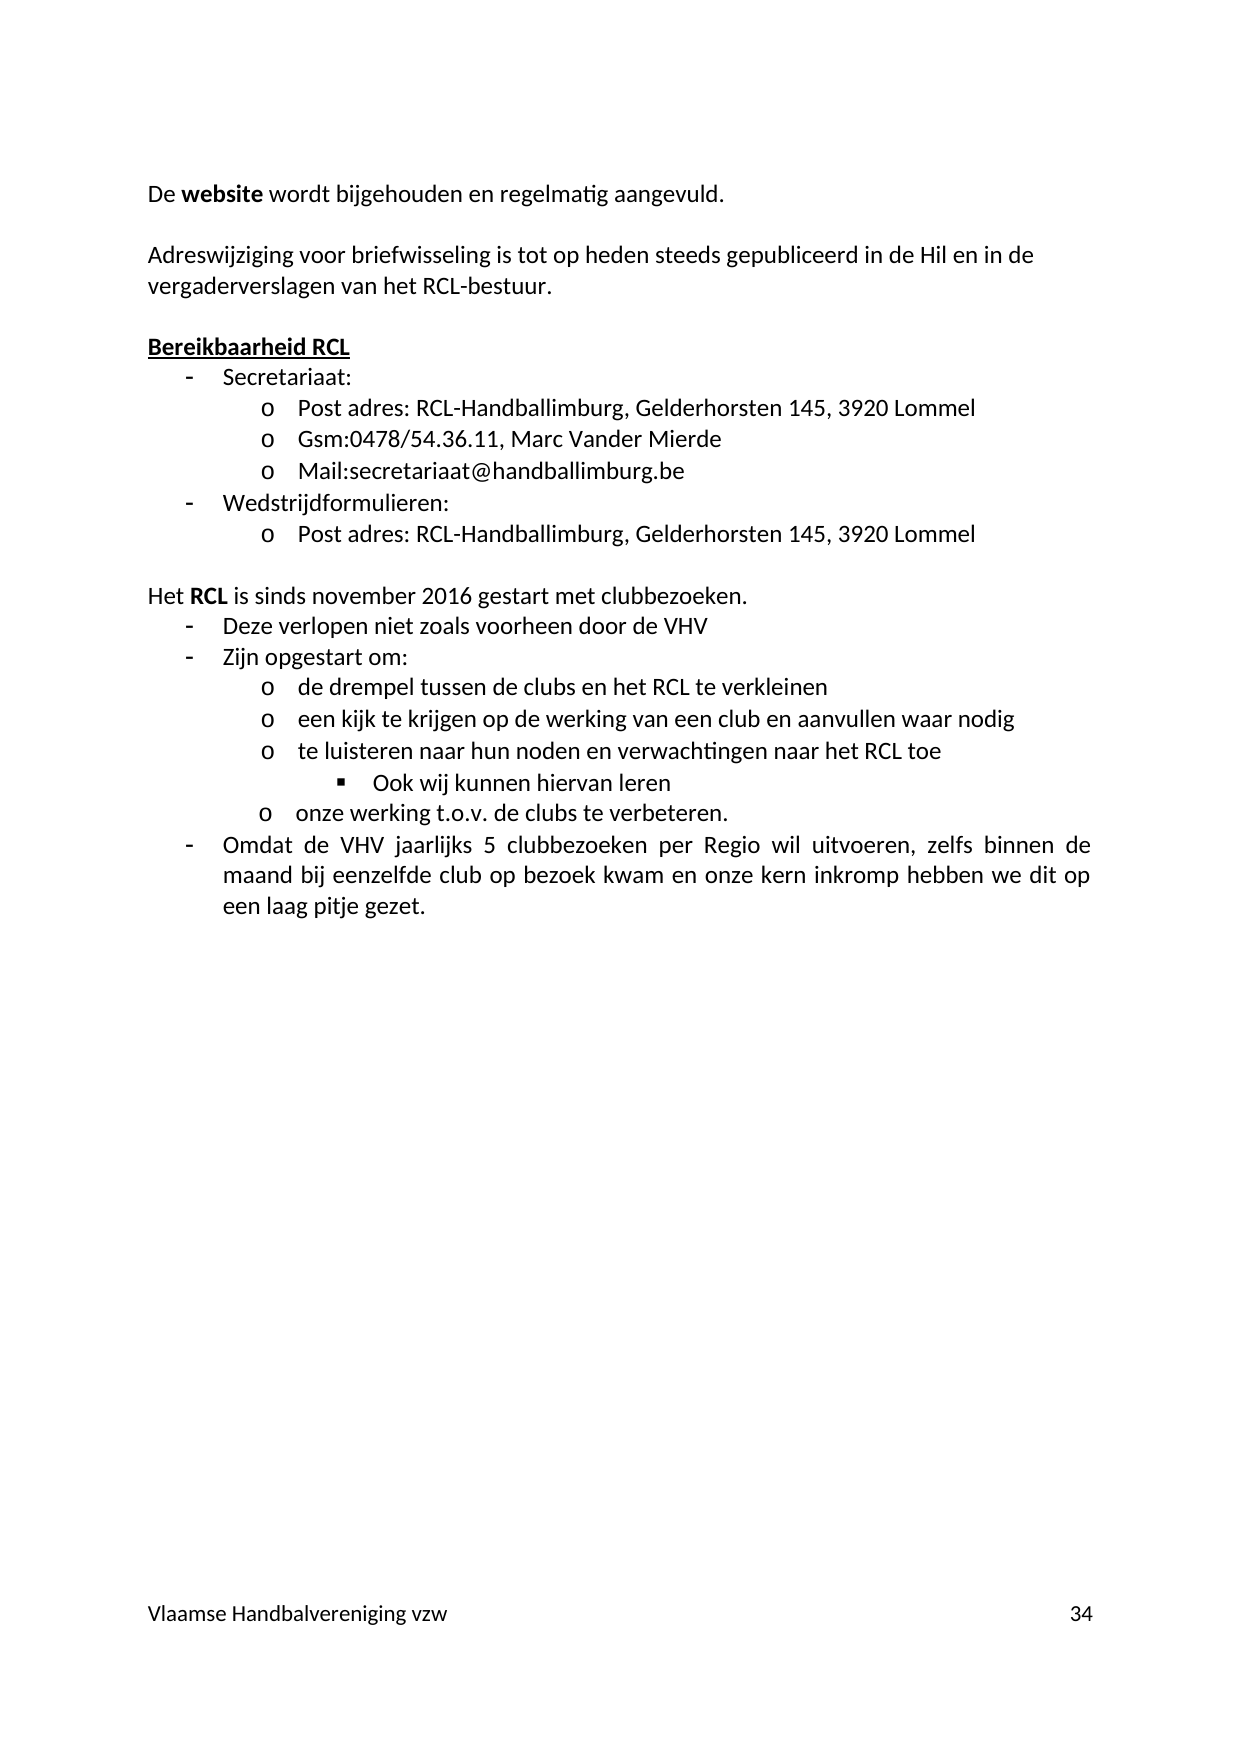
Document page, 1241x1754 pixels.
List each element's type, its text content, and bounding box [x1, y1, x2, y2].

list Ook wij kunnen hiervan leren [335, 767, 1092, 797]
list Wedstrijdformulieren: [185, 487, 1092, 518]
list Post adres: RCL-Handballimburg, Gelderhorsten 145, 3920 Lommel [260, 518, 1092, 549]
text Adreswijziging voor briefwisseling is tot op heden steeds gepubliceerd in de Hil en in de [148, 239, 1092, 270]
text De website wordt bijgehouden en regelmatig aangevuld. [148, 178, 1092, 209]
list de drempel tussen de clubs en het RCL te verkleinen [260, 672, 1092, 703]
list Zijn opgestart om: [185, 641, 1092, 672]
list onze werking t.o.v. de clubs te verbeteren. [258, 797, 1092, 829]
text vergaderverslagen van het RCL-bestuur. [148, 270, 1092, 300]
text Het RCL is sinds november 2016 gestart met clubbezoeken. [148, 580, 1092, 611]
list Omdat de VHV jaarlijks 5 clubbezoeken per Regio wil uitvoeren, zelfs binnen de maand bij eenzelfde club op bezoek kwam en onze kern inkromp hebben we dit op een laag pitje gezet. [185, 829, 1092, 921]
list een kijk te krijgen op de werking van een club en aanvullen waar nodig [260, 703, 1092, 735]
list te luisteren naar hun noden en verwachtingen naar het RCL toe [260, 735, 1092, 767]
list Secretariaat: [185, 361, 1092, 392]
list Post adres: RCL-Handballimburg, Gelderhorsten 145, 3920 Lommel [260, 392, 1092, 424]
text Bereikbaarheid RCL [148, 331, 1092, 361]
list Gsm:0478/54.36.11, Marc Vander Mierde [260, 424, 1092, 455]
list Mail:secretariaat@handballimburg.be [260, 455, 1092, 487]
list Deze verlopen niet zoals voorheen door de VHV [185, 611, 1092, 641]
